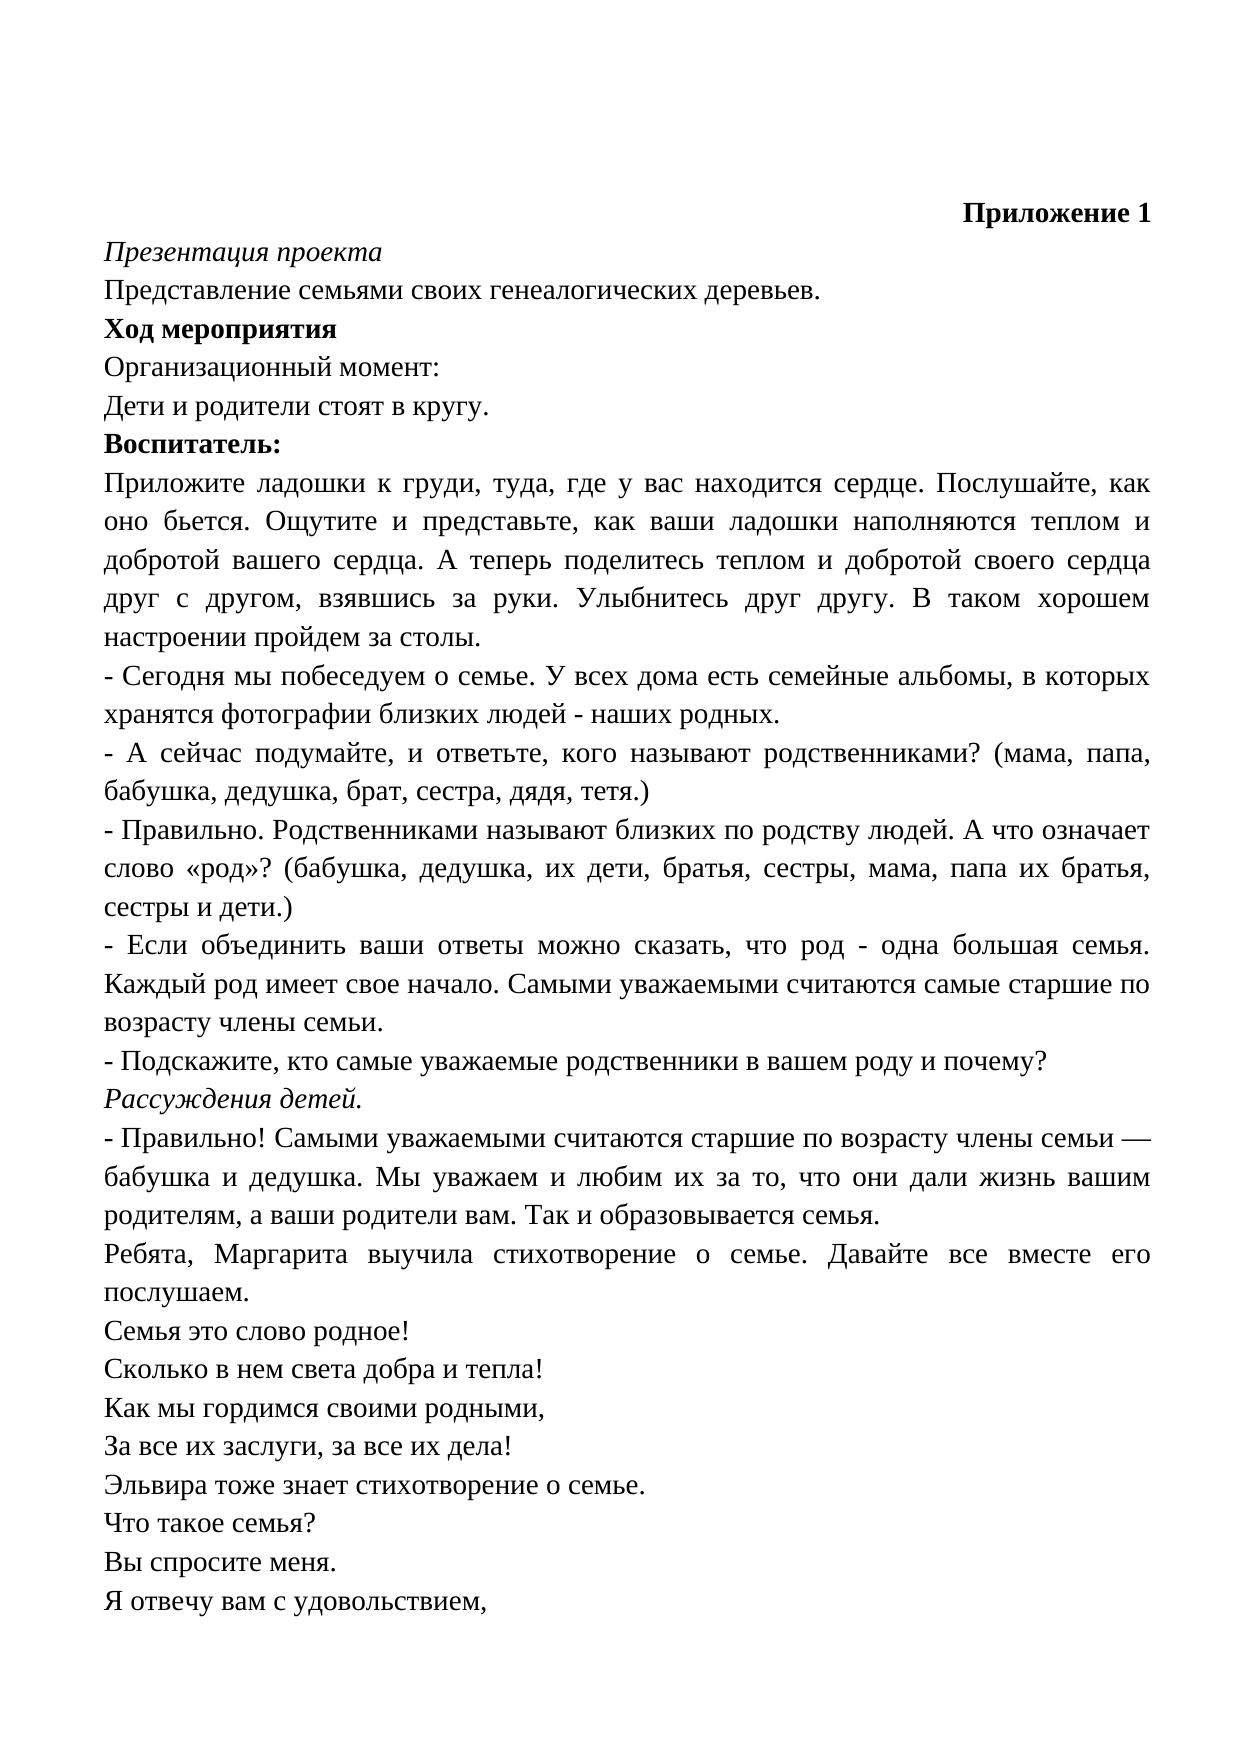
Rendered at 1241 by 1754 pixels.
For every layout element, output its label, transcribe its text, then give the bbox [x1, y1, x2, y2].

text - Правильно! Самыми уважаемыми считаются старшие по возрасту члены семьи — бабушка и дедушка. Мы уважаем и любим их за то, что они дали жизнь вашим родителям, а ваши родители вам. Так и образовывается семья. [103, 1120, 1152, 1231]
text Презентация проекта [103, 234, 1152, 267]
text Приложите ладошки к груди, туда, где у вас находится сердце. Послушайте, как оно бьется. Ощутите и представьте, как ваши ладошки наполняются теплом и добротой вашего сердца. А теперь поделитесь теплом и добротой своего сердца друг с другом, взявшись за руки. Улыбнитесь друг другу. В таком хорошем настроении пройдем за столы. [103, 465, 1152, 653]
text Ребята, Маргарита выучила стихотворение о семье. Давайте все вместе его послушаем. [103, 1236, 1152, 1308]
text Приложение 1 [103, 195, 1152, 229]
text - А сейчас подумайте, и ответьте, кого называют родственниками? (мама, папа, бабушка, дедушка, брат, сестра, дядя, тетя.) [103, 735, 1152, 807]
text Воспитатель: [103, 426, 1152, 460]
text - Если объединить ваши ответы можно сказать, что род - одна большая семья. Каждый род имеет свое начало. Самыми уважаемыми считаются самые старшие по возрасту члены семьи. [103, 927, 1152, 1038]
text - Правильно. Родственниками называют близких по родству людей. А что означает слово «род»? (бабушка, дедушка, их дети, братья, сестры, мама, папа их братья, сестры и дети.) [103, 812, 1152, 922]
text Представление семьями своих генеалогических деревьев. [103, 272, 1152, 306]
text Сколько в нем света добра и тепла! [103, 1351, 1152, 1385]
text Рассуждения детей. [103, 1082, 1152, 1115]
text Я отвечу вам с удовольствием, [103, 1583, 1152, 1616]
text Эльвира тоже знает стихотворение о семье. [103, 1467, 1152, 1501]
text Организационный момент: [103, 349, 1152, 383]
text Семья это слово родное! [103, 1313, 1152, 1346]
text За все их заслуги, за все их дела! [103, 1428, 1152, 1462]
text Дети и родители стоят в кругу. [103, 388, 1152, 421]
text Как мы гордимся своими родными, [103, 1390, 1152, 1423]
text Вы спросите меня. [103, 1544, 1152, 1578]
text Ход мероприятия [103, 311, 1152, 344]
text - Подскажите, кто самые уважаемые родственники в вашем роду и почему? [103, 1043, 1152, 1077]
text - Сегодня мы побеседуем о семье. У всех дома есть семейные альбомы, в которых хранятся фотографии близких людей - наших родных. [103, 658, 1152, 730]
text Что такое семья? [103, 1506, 1152, 1539]
